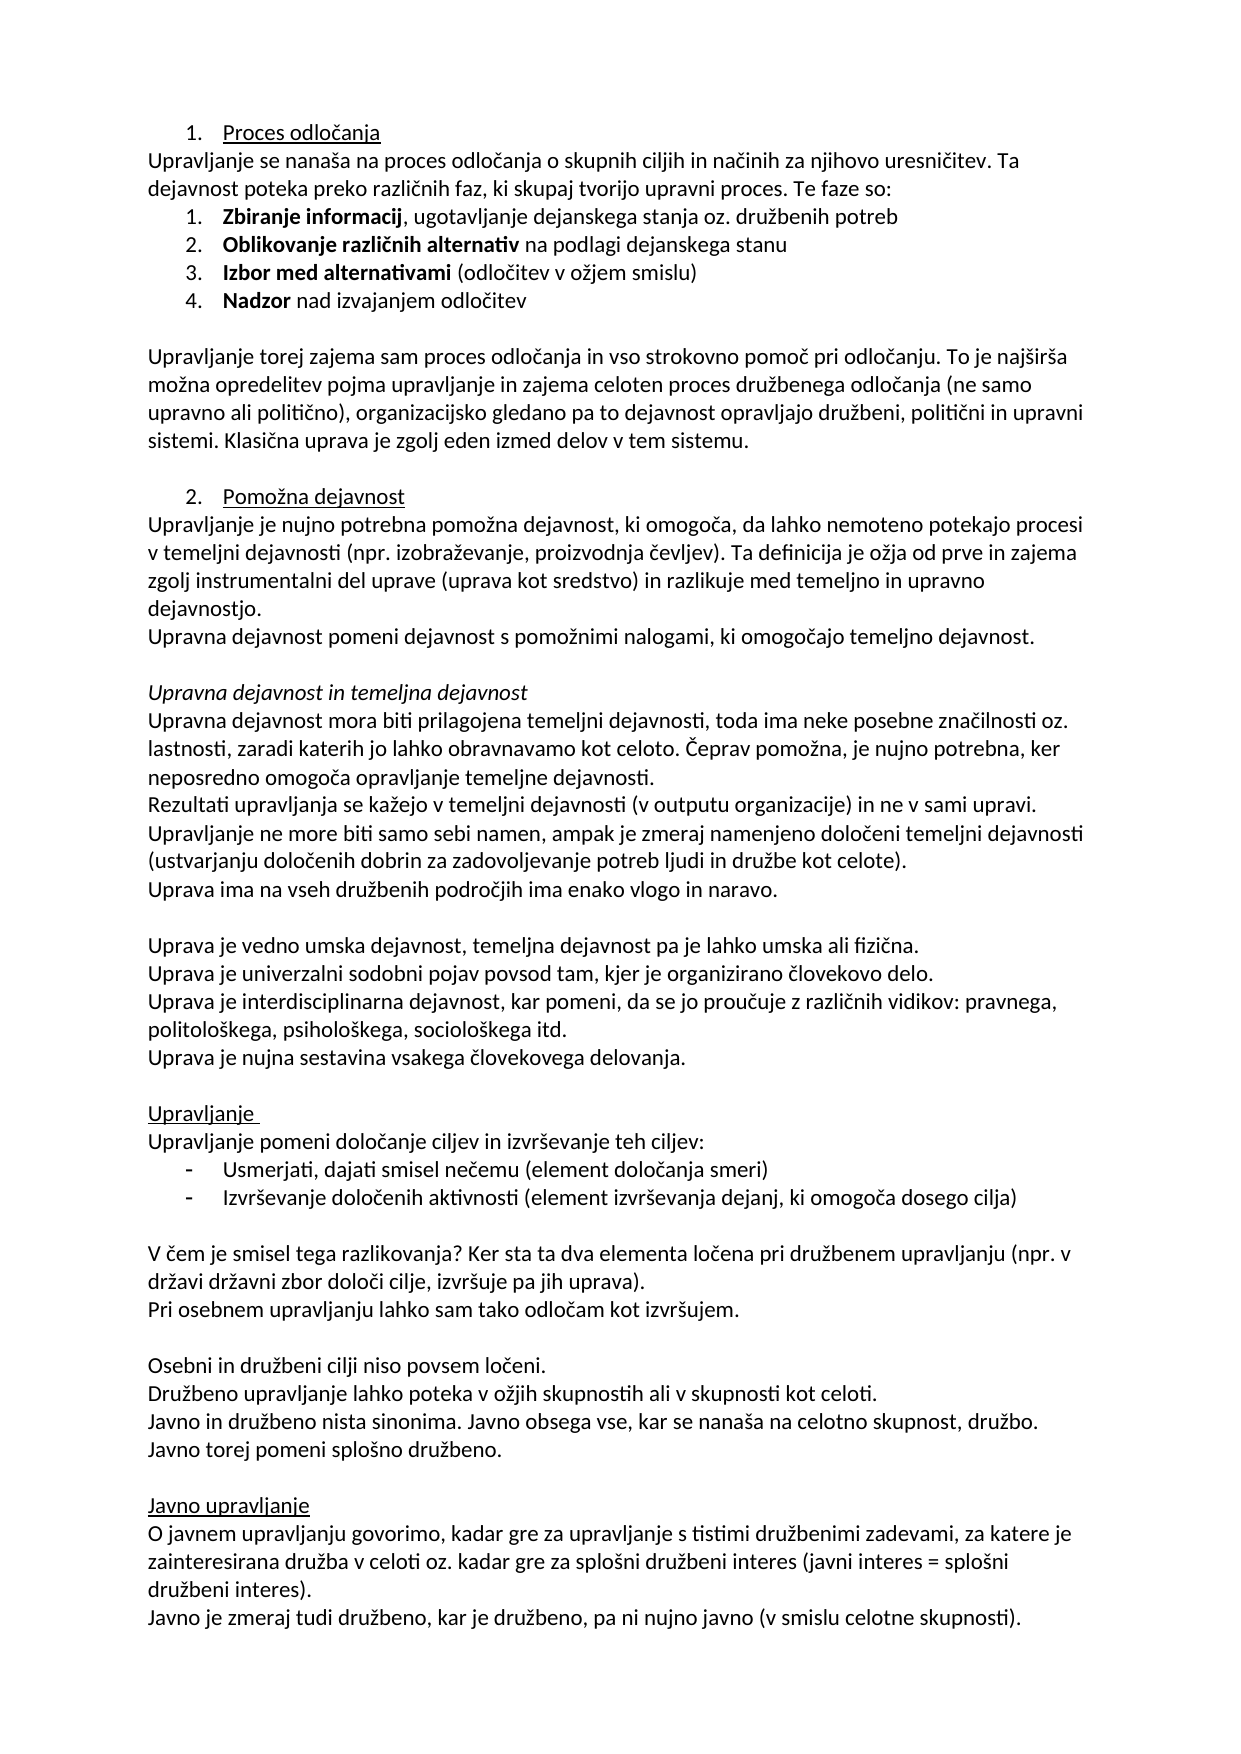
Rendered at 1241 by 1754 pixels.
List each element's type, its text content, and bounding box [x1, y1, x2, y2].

text Uprava je nujna sestavina vsakega človekovega delovanja. [148, 1043, 1092, 1071]
list Izbor med alternativami (odločitev v ožjem smislu) [185, 258, 1092, 286]
list Proces odločanja [185, 118, 1092, 146]
text Javno upravljanje [148, 1491, 1092, 1519]
list Pomožna dejavnost [185, 482, 1092, 510]
text Upravna dejavnost mora biti prilagojena temeljni dejavnosti, toda ima neke posebne značilnosti oz. lastnosti, zaradi katerih jo lahko obravnavamo kot celoto. Čeprav pomožna, je nujno potrebna, ker neposredno omogoča opravljanje temeljne dejavnosti. [148, 707, 1092, 791]
text Osebni in družbeni cilji niso povsem ločeni. [148, 1351, 1092, 1379]
text Upravljanje [148, 1099, 1092, 1127]
text Upravna dejavnost in temeljna dejavnost [148, 678, 1092, 707]
list Nadzor nad izvajanjem odločitev [185, 286, 1092, 314]
list Izvrševanje določenih aktivnosti (element izvrševanja dejanj, ki omogoča dosego cilja) [185, 1183, 1092, 1211]
text Upravljanje torej zajema sam proces odločanja in vso strokovno pomoč pri odločanju. To je najširša možna opredelitev pojma upravljanje in zajema celoten proces družbenega odločanja (ne samo upravno ali politično), organizacijsko gledano pa to dejavnost opravljajo družbeni, politični in upravni sistemi. Klasična uprava je zgolj eden izmed delov v tem sistemu. [148, 342, 1092, 454]
text Javno in družbeno nista sinonima. Javno obsega vse, kar se nanaša na celotno skupnost, družbo. Javno torej pomeni splošno družbeno. [148, 1407, 1092, 1463]
text Družbeno upravljanje lahko poteka v ožjih skupnostih ali v skupnosti kot celoti. [148, 1379, 1092, 1407]
text Uprava ima na vseh družbenih področjih ima enako vlogo in naravo. [148, 875, 1092, 903]
list Usmerjati, dajati smisel nečemu (element določanja smeri) [185, 1155, 1092, 1183]
text V čem je smisel tega razlikovanja? Ker sta ta dva elementa ločena pri družbenem upravljanju (npr. v državi državni zbor določi cilje, izvršuje pa jih uprava). [148, 1239, 1092, 1295]
text Upravljanje se nanaša na proces odločanja o skupnih ciljih in načinih za njihovo uresničitev. Ta dejavnost poteka preko različnih faz, ki skupaj tvorijo upravni proces. Te faze so: [148, 146, 1092, 202]
text Upravna dejavnost pomeni dejavnost s pomožnimi nalogami, ki omogočajo temeljno dejavnost. [148, 622, 1092, 651]
text Uprava je interdisciplinarna dejavnost, kar pomeni, da se jo proučuje z različnih vidikov: pravnega, politološkega, psihološkega, sociološkega itd. [148, 987, 1092, 1043]
text Uprava je univerzalni sodobni pojav povsod tam, kjer je organizirano človekovo delo. [148, 959, 1092, 987]
text Upravljanje je nujno potrebna pomožna dejavnost, ki omogoča, da lahko nemoteno potekajo procesi v temeljni dejavnosti (npr. izobraževanje, proizvodnja čevljev). Ta definicija je ožja od prve in zajema zgolj instrumentalni del uprave (uprava kot sredstvo) in razlikuje med temeljno in upravno dejavnostjo. [148, 510, 1092, 622]
text O javnem upravljanju govorimo, kadar gre za upravljanje s tistimi družbenimi zadevami, za katere je zainteresirana družba v celoti oz. kadar gre za splošni družbeni interes (javni interes = splošni družbeni interes). [148, 1519, 1092, 1603]
text Upravljanje pomeni določanje ciljev in izvrševanje teh ciljev: [148, 1127, 1092, 1155]
text Pri osebnem upravljanju lahko sam tako odločam kot izvršujem. [148, 1295, 1092, 1323]
list Oblikovanje različnih alternativ na podlagi dejanskega stanu [185, 230, 1092, 258]
text Javno je zmeraj tudi družbeno, kar je družbeno, pa ni nujno javno (v smislu celotne skupnosti). [148, 1603, 1092, 1631]
text Upravljanje ne more biti samo sebi namen, ampak je zmeraj namenjeno določeni temeljni dejavnosti (ustvarjanju določenih dobrin za zadovoljevanje potreb ljudi in družbe kot celote). [148, 819, 1092, 875]
text Rezultati upravljanja se kažejo v temeljni dejavnosti (v outputu organizacije) in ne v sami upravi. [148, 791, 1092, 819]
text Uprava je vedno umska dejavnost, temeljna dejavnost pa je lahko umska ali fizična. [148, 931, 1092, 959]
list Zbiranje informacij, ugotavljanje dejanskega stanja oz. družbenih potreb [185, 202, 1092, 230]
